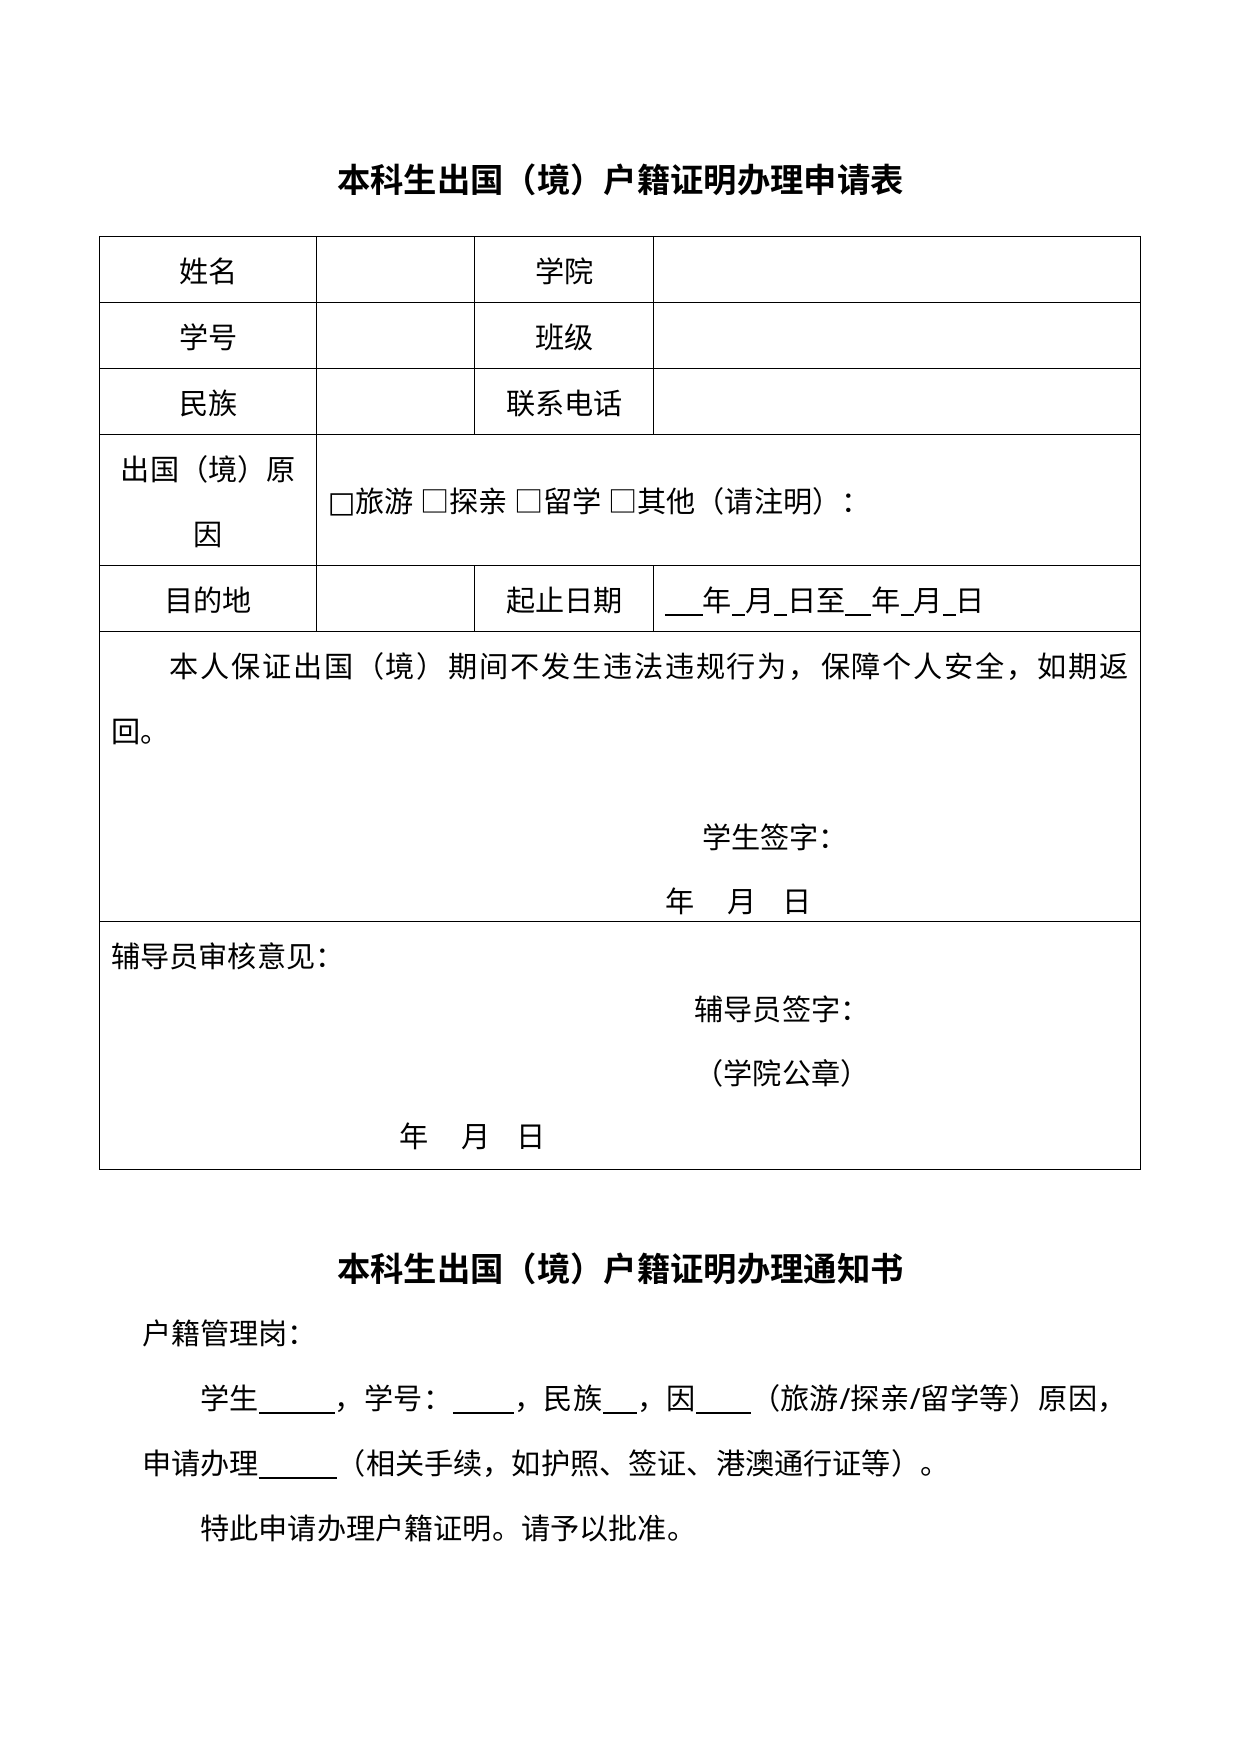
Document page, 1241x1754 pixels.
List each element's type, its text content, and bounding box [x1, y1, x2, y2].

table_header [317, 237, 474, 302]
table_cell [654, 303, 1140, 368]
table_cell [317, 566, 474, 631]
table_cell 民族 [100, 369, 316, 434]
table_cell □旅游 □探亲 □留学 □其他（请注明）： [317, 435, 1140, 565]
table_cell [317, 303, 474, 368]
text 学生 ，学号： ，民族 ，因 （旅游/探亲/留学等）原因，申请办理 （相关手续，如护照、签证、港澳通行证等）。 [142, 1364, 1098, 1494]
table_header 姓名 [100, 237, 316, 302]
table_cell 联系电话 [475, 369, 653, 434]
table_cell 起止日期 [475, 566, 653, 631]
table_cell 辅导员审核意见： 辅导员签字： （学院公章） 年 月 日 [100, 922, 1140, 1168]
table_cell [317, 369, 474, 434]
table_cell 出国（境）原因 [100, 435, 316, 565]
table_header [654, 237, 1140, 302]
table_header 学院 [475, 237, 653, 302]
table_cell [654, 369, 1140, 434]
table_cell 班级 [475, 303, 653, 368]
table_cell 年 月 日至 年 月 日 [654, 566, 1140, 631]
text 本科生出国（境）户籍证明办理申请表 [142, 146, 1098, 211]
text 户籍管理岗： [142, 1299, 1098, 1364]
table_cell 学号 [100, 303, 316, 368]
table_cell 本人保证出国（境）期间不发生违法违规行为，保障个人安全，如期返回。 学生签字： 年 月 日 [100, 632, 1140, 921]
text 本科生出国（境）户籍证明办理通知书 [142, 1234, 1098, 1299]
text 特此申请办理户籍证明。请予以批准。 [142, 1494, 1098, 1559]
table_cell 目的地 [100, 566, 316, 631]
